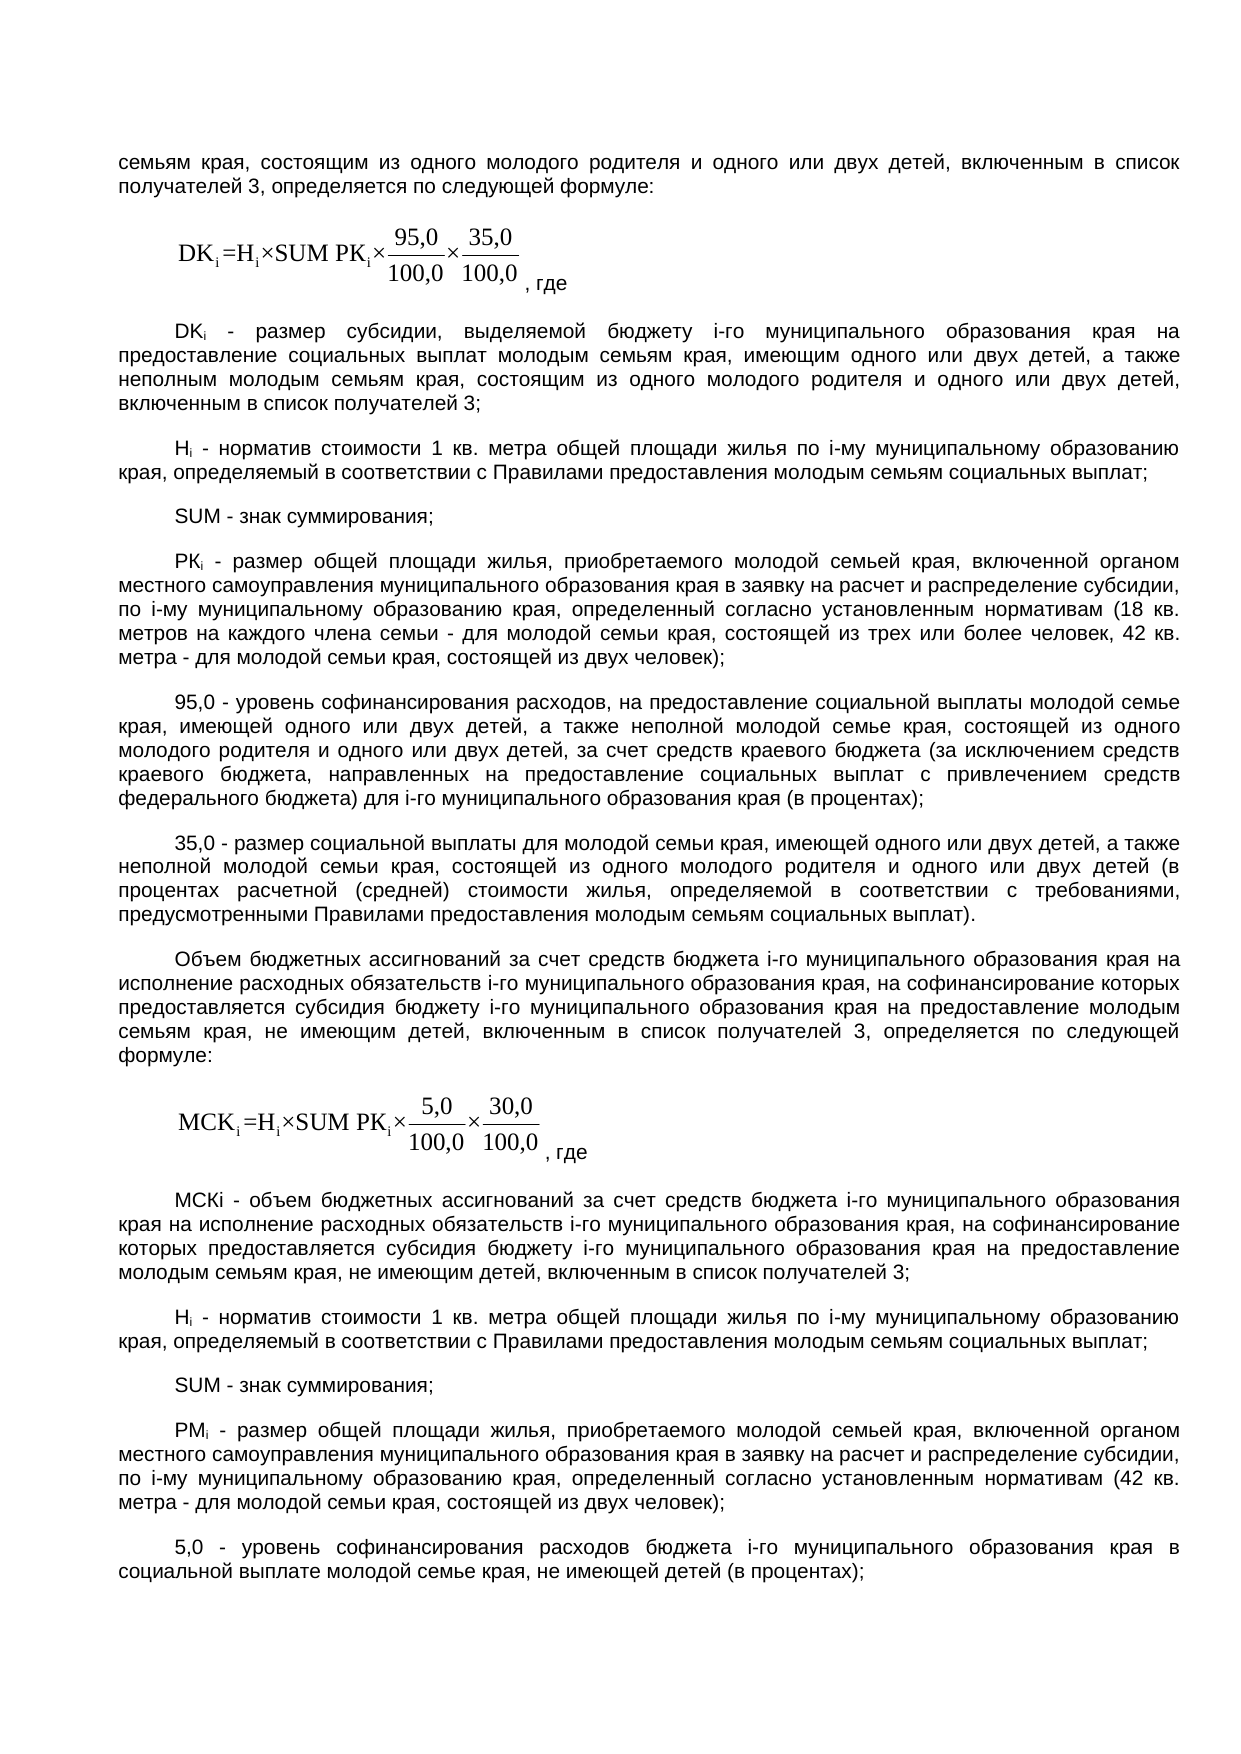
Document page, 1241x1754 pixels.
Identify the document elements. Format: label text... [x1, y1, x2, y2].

text DKi - размер субсидии, выделяемой бюджету i-го муниципального образования края на предоставление социальных выплат молодым семьям края, имеющим одного или двух детей, а также неполным молодым семьям края, состоящим из одного молодого родителя и одного или двух детей, включенным в список получателей 3; [118, 319, 1181, 415]
text МСКi - объем бюджетных ассигнований за счет средств бюджета i-го муниципального образования края на исполнение расходных обязательств i-го муниципального образования края, на софинансирование которых предоставляется субсидия бюджету i-го муниципального образования края на предоставление молодым семьям края, не имеющим детей, включенным в список получателей 3; [118, 1188, 1181, 1284]
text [118, 150, 1181, 198]
text Объем бюджетных ассигнований за счет средств бюджета i-го муниципального образования края на исполнение расходных обязательств i-го муниципального образования края, на софинансирование которых предоставляется субсидия бюджету i-го муниципального образования края на предоставление молодым семьям края, не имеющим детей, включенным в список получателей 3, определяется по следующей формуле: [118, 947, 1181, 1067]
text РКi - размер общей площади жилья, приобретаемого молодой семьей края, включенной органом местного самоуправления муниципального образования края в заявку на расчет и распределение субсидии, по i-му муниципальному образованию края, определенный согласно установленным нормативам (18 кв. метров на каждого члена семьи - для молодой семьи края, состоящей из трех или более человек, 42 кв. метра - для молодой семьи края, состоящей из двух человек); [118, 549, 1181, 669]
text Нi - норматив стоимости 1 кв. метра общей площади жилья по i-му муниципальному образованию края, определяемый в соответствии с Правилами предоставления молодым семьям социальных выплат; [118, 436, 1181, 483]
text 35,0 - размер социальной выплаты для молодой семьи края, имеющей одного или двух детей, а также неполной молодой семьи края, состоящей из одного молодого родителя и одного или двух детей (в процентах расчетной (средней) стоимости жилья, определяемой в соответствии с требованиями, предусмотренными Правилами предоставления молодым семьям социальных выплат). [118, 830, 1181, 926]
text РМi - размер общей площади жилья, приобретаемого молодой семьей края, включенной органом местного самоуправления муниципального образования края в заявку на расчет и распределение субсидии, по i-му муниципальному образованию края, определенный согласно установленным нормативам (42 кв. метра - для молодой семьи края, состоящей из двух человек); [118, 1418, 1181, 1514]
text SUM - знак суммирования; [118, 504, 1181, 528]
text SUM - знак суммирования; [118, 1373, 1181, 1397]
text 95,0 - уровень софинансирования расходов, на предоставление социальной выплаты молодой семье края, имеющей одного или двух детей, а также неполной молодой семье края, состоящей из одного молодого родителя и одного или двух детей, за счет средств краевого бюджета (за исключением средств краевого бюджета, направленных на предоставление социальных выплат с привлечением средств федерального бюджета) для i-го муниципального образования края (в процентах); [118, 690, 1181, 809]
text , где [118, 1091, 1181, 1164]
text Нi - норматив стоимости 1 кв. метра общей площади жилья по i-му муниципальному образованию края, определяемый в соответствии с Правилами предоставления молодым семьям социальных выплат; [118, 1304, 1181, 1352]
text 5,0 - уровень софинансирования расходов бюджета i-го муниципального образования края в социальной выплате молодой семье края, не имеющей детей (в процентах); [118, 1535, 1181, 1583]
text , где [118, 222, 1181, 295]
